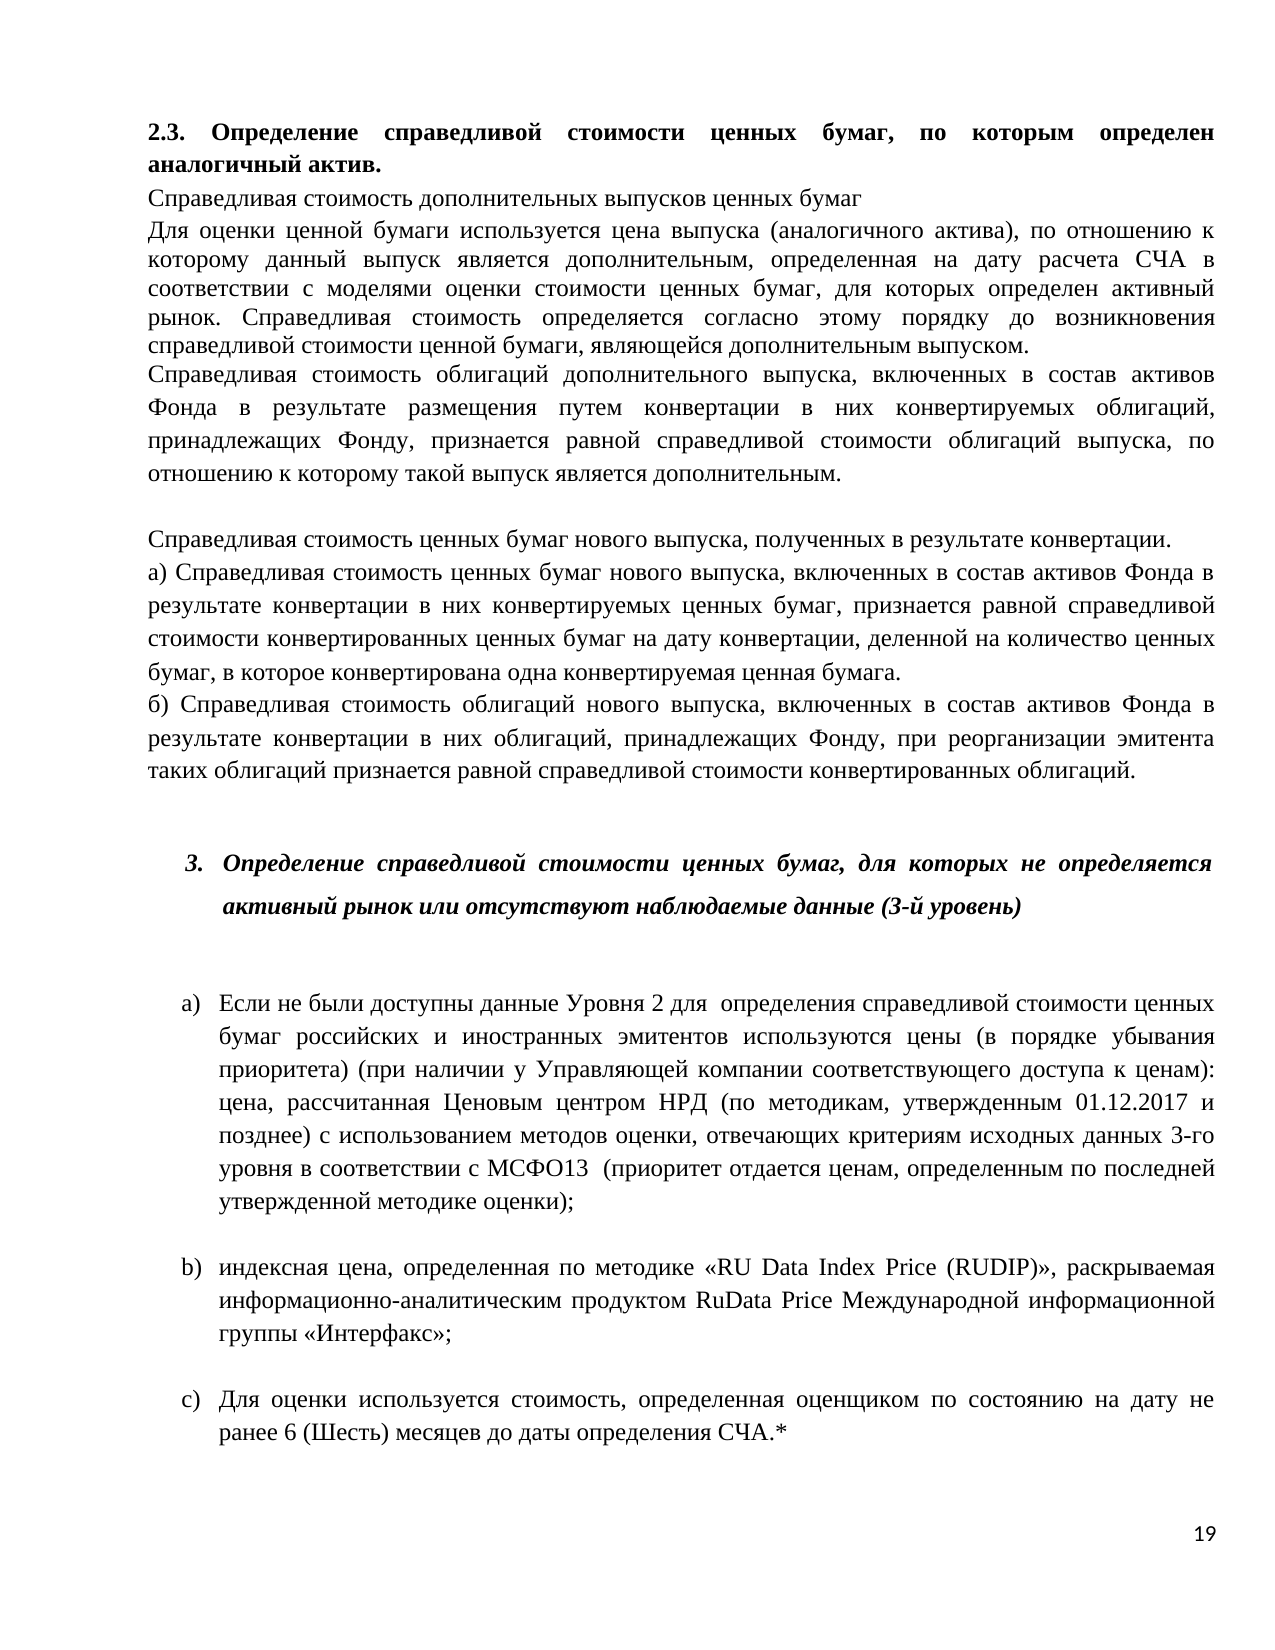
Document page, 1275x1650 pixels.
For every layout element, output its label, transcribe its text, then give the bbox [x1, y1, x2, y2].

text Для оценки ценной бумаги используется цена выпуска (аналогичного актива), по отношению к которому данный выпуск является дополнительным, определенная на дату расчета СЧА в соответствии с моделями оценки стоимости ценных бумаг, для которых определен активный рынок. Справедливая стоимость определяется согласно этому порядку до возникновения справедливой стоимости ценной бумаги, являющейся дополнительным выпуском. [148, 216, 1216, 359]
list Определение справедливой стоимости ценных бумаг, для которых не определяется активный рынок или отсутствуют наблюдаемые данные (3-й уровень) [185, 848, 1216, 920]
text 2.3. Определение справедливой стоимости ценных бумаг, по которым определен аналогичный актив. [148, 117, 1216, 178]
text Справедливая стоимость дополнительных выпусков ценных бумаг [148, 183, 1216, 211]
list индексная цена, определенная по методике «RU Data Index Price (RUDIP)», раскрываемая информационно-аналитическим продуктом RuData Price Международной информационной группы «Интерфакс»; [181, 1252, 1216, 1347]
text Справедливая стоимость облигаций дополнительного выпуска, включенных в состав активов Фонда в результате размещения путем конвертации в них конвертируемых облигаций, принадлежащих Фонду, признается равной справедливой стоимости облигаций выпуска, по отношению к которому такой выпуск является дополнительным. [148, 359, 1216, 487]
list Если не были доступны данные Уровня 2 для определения справедливой стоимости ценных бумаг российских и иностранных эмитентов используются цены (в порядке убывания приоритета) (при наличии у Управляющей компании соответствующего доступа к ценам): цена, рассчитанная Ценовым центром НРД (по методикам, утвержденным 01.12.2017 и позднее) с использованием методов оценки, отвечающих критериям исходных данных 3-го уровня в соответствии с МСФО13 (приоритет отдается ценам, определенным по последней утвержденной методике оценки); [181, 988, 1216, 1215]
text б) Справедливая стоимость облигаций нового выпуска, включенных в состав активов Фонда в результате конвертации в них облигаций, принадлежащих Фонду, при реорганизации эмитента таких облигаций признается равной справедливой стоимости конвертированных облигаций. [148, 689, 1216, 784]
text Справедливая стоимость ценных бумаг нового выпуска, полученных в результате конвертации. [148, 524, 1216, 553]
text a) Справедливая стоимость ценных бумаг нового выпуска, включенных в состав активов Фонда в результате конвертации в них конвертируемых ценных бумаг, признается равной справедливой стоимости конвертированных ценных бумаг на дату конвертации, деленной на количество ценных бумаг, в которое конвертирована одна конвертируемая ценная бумага. [148, 557, 1216, 685]
list Для оценки используется стоимость, определенная оценщиком по состоянию на дату не ранее 6 (Шесть) месяцев до даты определения СЧА.* [181, 1384, 1216, 1446]
